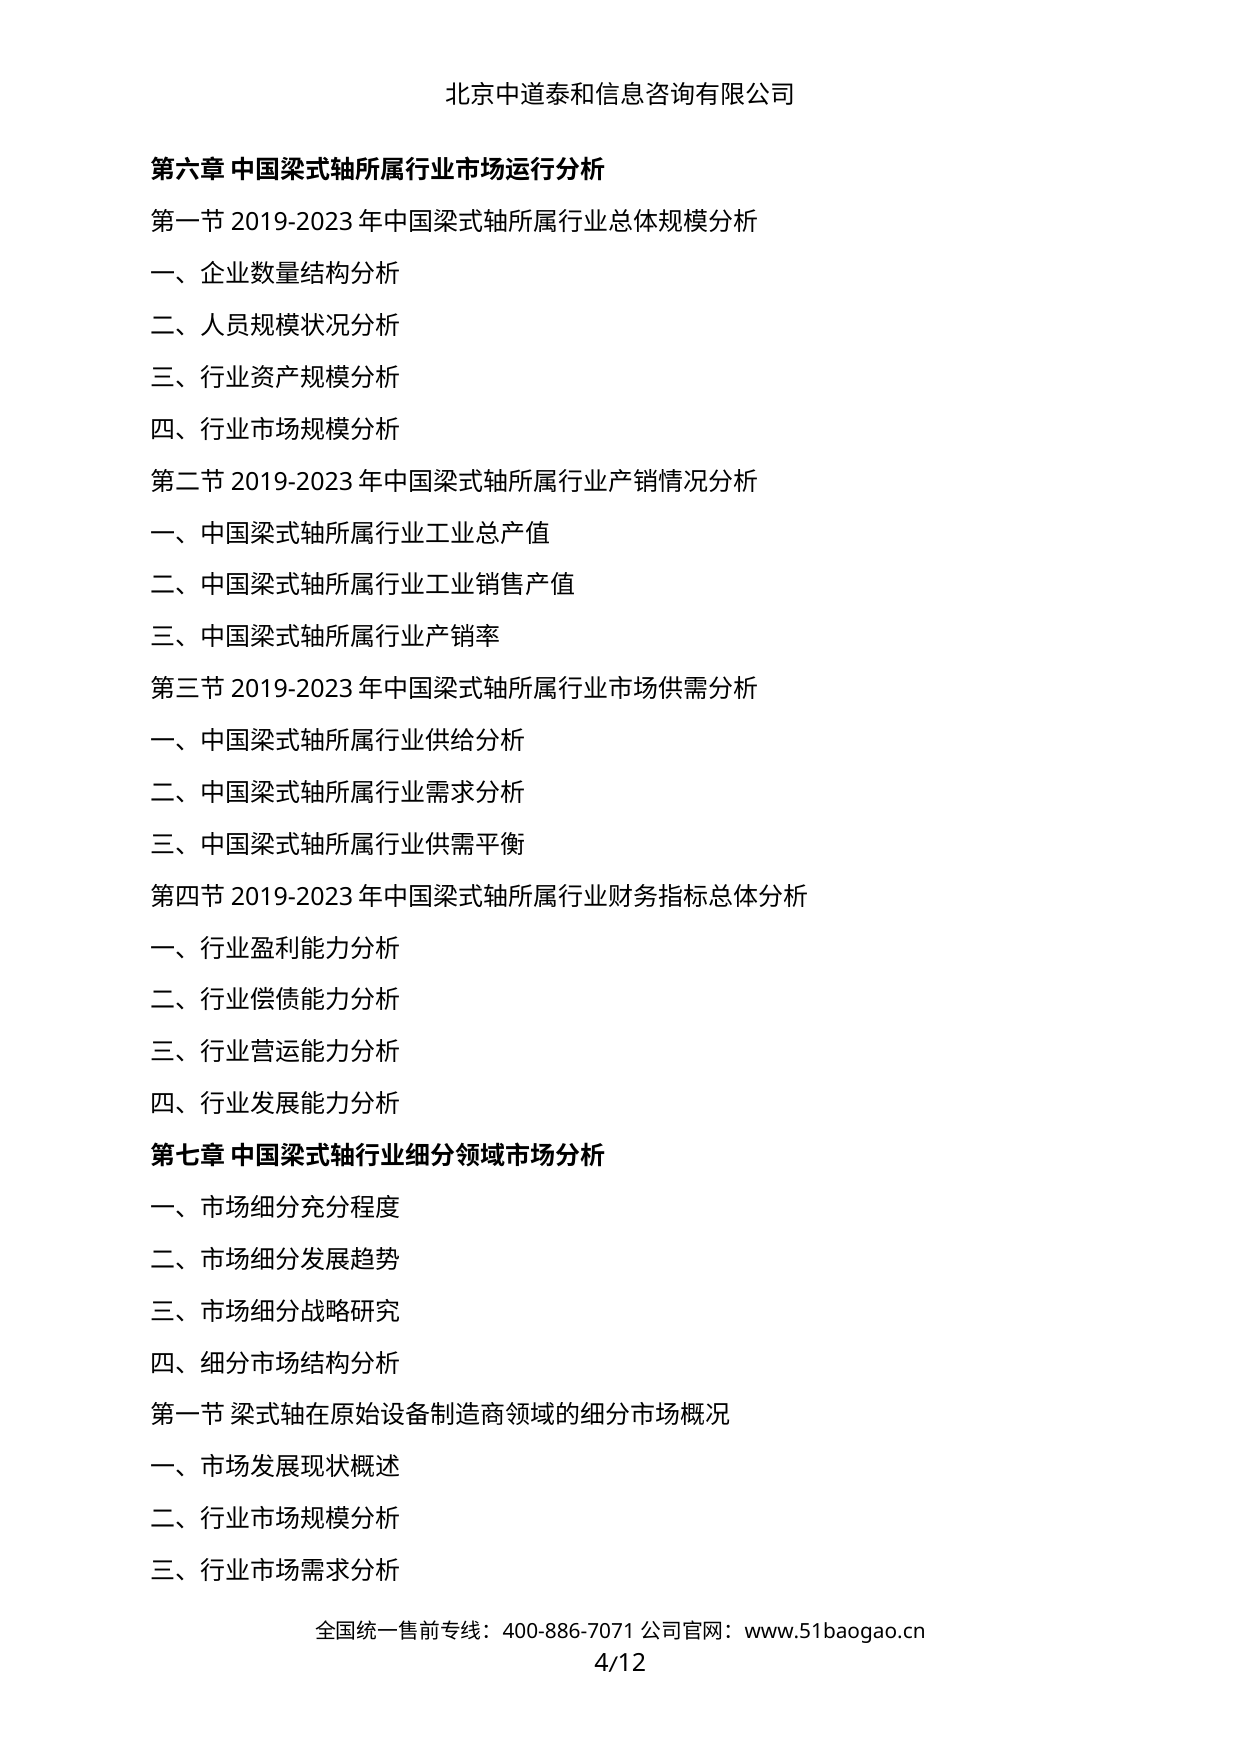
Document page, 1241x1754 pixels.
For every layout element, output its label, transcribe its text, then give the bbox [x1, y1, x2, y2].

text 第四节 2019-2023年中国梁式轴所属行业财务指标总体分析 [150, 876, 1090, 912]
text 三、市场细分战略研究 [150, 1291, 1090, 1327]
text 第二节 2019-2023年中国梁式轴所属行业产销情况分析 [150, 461, 1090, 497]
text 第一节 2019-2023年中国梁式轴所属行业总体规模分析 [150, 202, 1090, 238]
text 第一节 梁式轴在原始设备制造商领域的细分市场概况 [150, 1395, 1090, 1431]
text 四、细分市场结构分析 [150, 1343, 1090, 1379]
text 一、中国梁式轴所属行业工业总产值 [150, 513, 1090, 549]
text 二、市场细分发展趋势 [150, 1239, 1090, 1276]
text 三、行业市场需求分析 [150, 1551, 1090, 1587]
text 一、企业数量结构分析 [150, 254, 1090, 290]
text 二、人员规模状况分析 [150, 306, 1090, 342]
text 三、中国梁式轴所属行业产销率 [150, 617, 1090, 653]
text 四、行业发展能力分析 [150, 1084, 1090, 1120]
text 一、中国梁式轴所属行业供给分析 [150, 721, 1090, 757]
text 第三节 2019-2023年中国梁式轴所属行业市场供需分析 [150, 669, 1090, 705]
text 一、市场发展现状概述 [150, 1447, 1090, 1483]
text 四、行业市场规模分析 [150, 409, 1090, 446]
text 二、中国梁式轴所属行业工业销售产值 [150, 565, 1090, 601]
text 三、行业营运能力分析 [150, 1032, 1090, 1068]
text 第七章 中国梁式轴行业细分领域市场分析 [150, 1136, 1090, 1172]
text 二、行业偿债能力分析 [150, 980, 1090, 1016]
text 一、市场细分充分程度 [150, 1187, 1090, 1224]
text 一、行业盈利能力分析 [150, 928, 1090, 964]
text 二、行业市场规模分析 [150, 1499, 1090, 1535]
text 二、中国梁式轴所属行业需求分析 [150, 772, 1090, 809]
text 第六章 中国梁式轴所属行业市场运行分析 [150, 150, 1090, 186]
text 三、行业资产规模分析 [150, 357, 1090, 394]
text 三、中国梁式轴所属行业供需平衡 [150, 824, 1090, 861]
